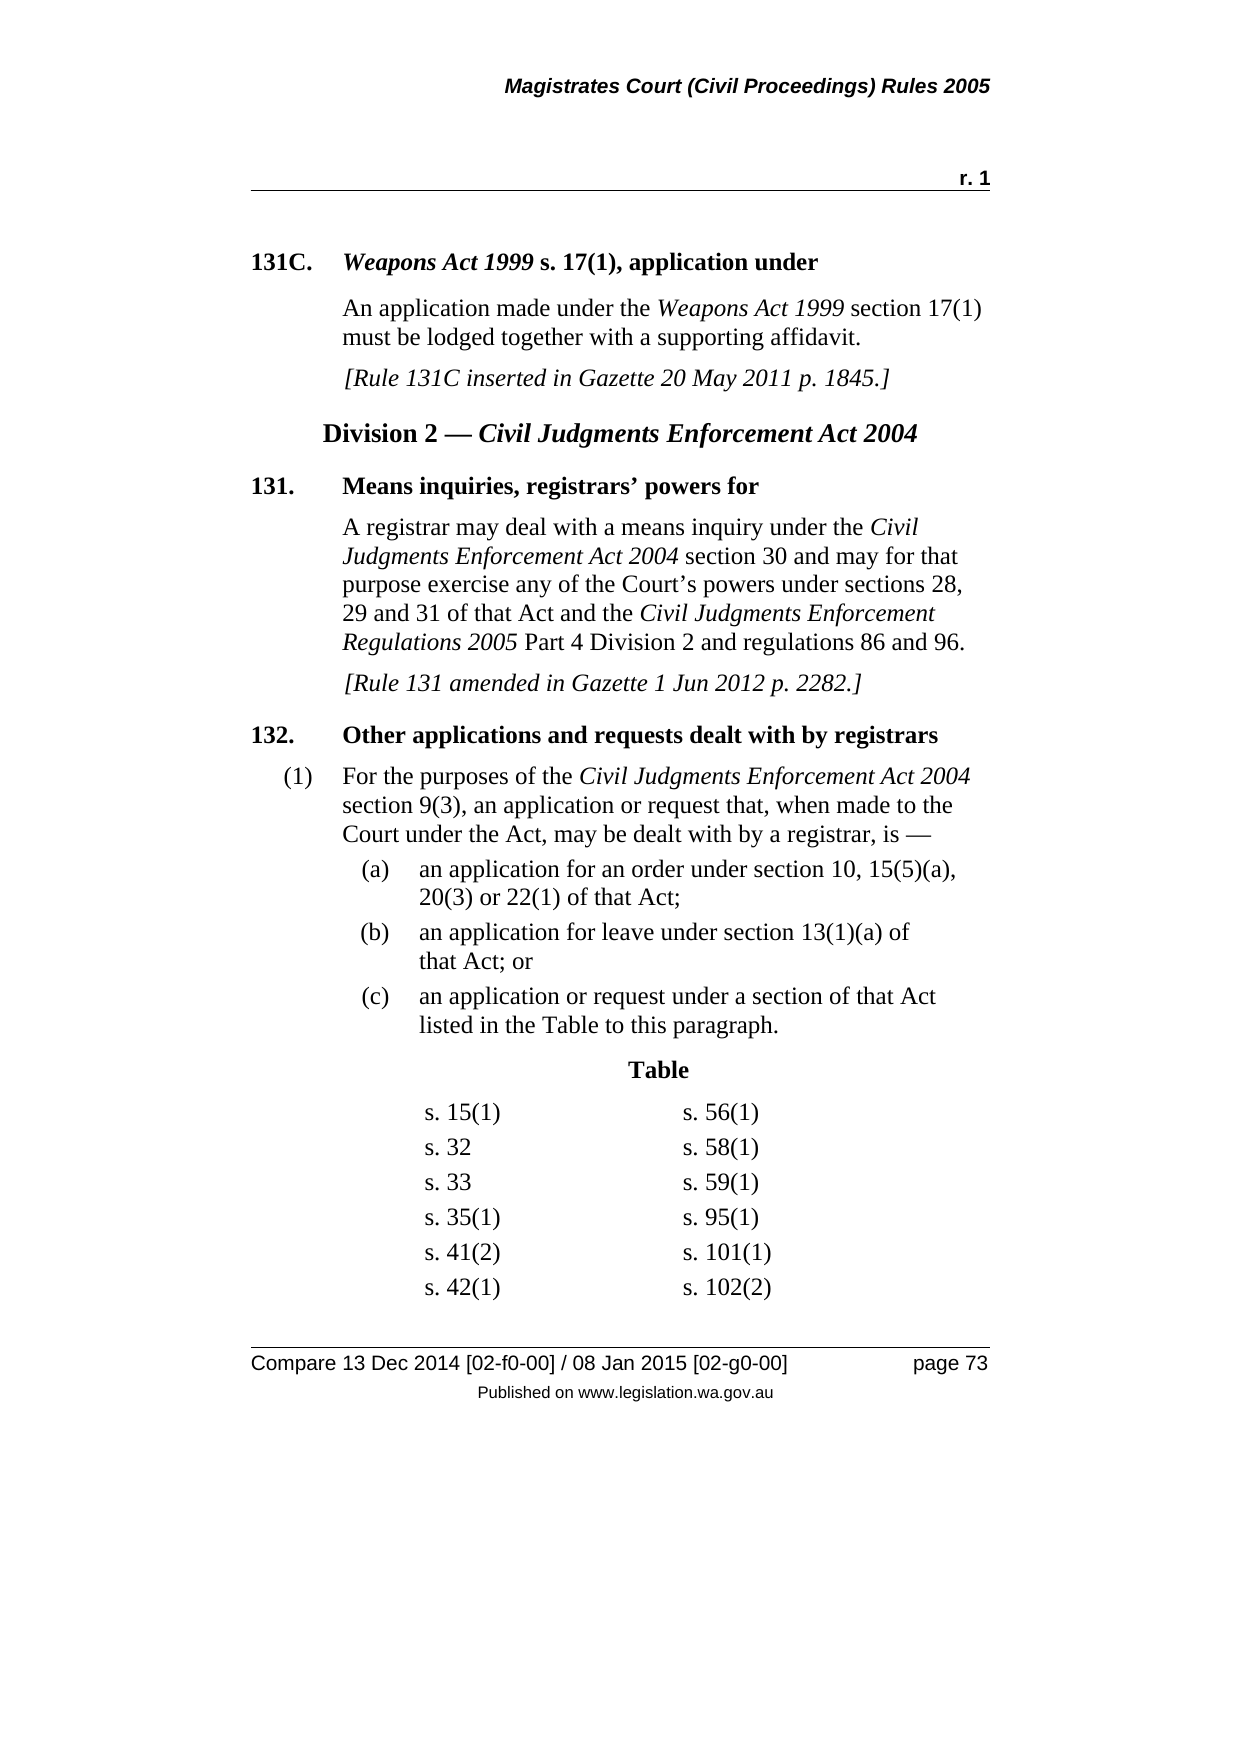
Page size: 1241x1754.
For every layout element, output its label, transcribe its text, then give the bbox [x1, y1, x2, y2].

text (b) an application for leave under section 13(1)(a) of that Act; or [251, 917, 990, 975]
table_cell s. 42(1) [413, 1265, 671, 1300]
text An application made under the Weapons Act 1999 section 17(1) must be lodged together with a supporting affidavit. [251, 293, 990, 350]
text (1) For the purposes of the Civil Judgments Enforcement Act 2004 section 9(3), an application or request that, when made to the Court under the Act, may be dealt with by a registrar, is — [251, 761, 990, 847]
table_header s. 15(1) [413, 1090, 671, 1125]
subtitle 131. Means inquiries, registrars’ powers for [251, 471, 990, 499]
table_cell s. 59(1) [671, 1160, 974, 1195]
table_cell s. 41(2) [413, 1230, 671, 1265]
table_cell s. 101(1) [671, 1230, 974, 1265]
text (c) an application or request under a section of that Act listed in the Table to this paragraph. [251, 981, 990, 1039]
table_cell s. 32 [413, 1125, 671, 1160]
table_cell s. 95(1) [671, 1195, 974, 1230]
table_cell s. 33 [413, 1160, 671, 1195]
subtitle Table [342, 1055, 975, 1084]
subtitle Division 2 — Civil Judgments Enforcement Act 2004 [251, 417, 990, 448]
table_cell s. 35(1) [413, 1195, 671, 1230]
text A registrar may deal with a means inquiry under the Civil Judgments Enforcement Act 2004 section 30 and may for that purpose exercise any of the Court’s powers under sections 28, 29 and 31 of that Act and the Civil Judgments Enforcement Regulations 2005 Part 4 Division 2 and regulations 86 and 96. [251, 512, 990, 656]
subtitle 132. Other applications and requests dealt with by registrars [251, 720, 990, 749]
text (a) an application for an order under section 10, 15(5)(a), 20(3) or 22(1) of that Act; [251, 854, 990, 911]
text [Rule 131C inserted in Gazette 20 May 2011 p. 1845.] [251, 363, 990, 392]
table_cell s. 102(2) [671, 1265, 974, 1300]
subtitle 131C. Weapons Act 1999 s. 17(1), application under [251, 247, 990, 276]
table_cell s. 58(1) [671, 1125, 974, 1160]
table_header s. 56(1) [671, 1090, 974, 1125]
text [Rule 131 amended in Gazette 1 Jun 2012 p. 2282.] [251, 668, 990, 697]
